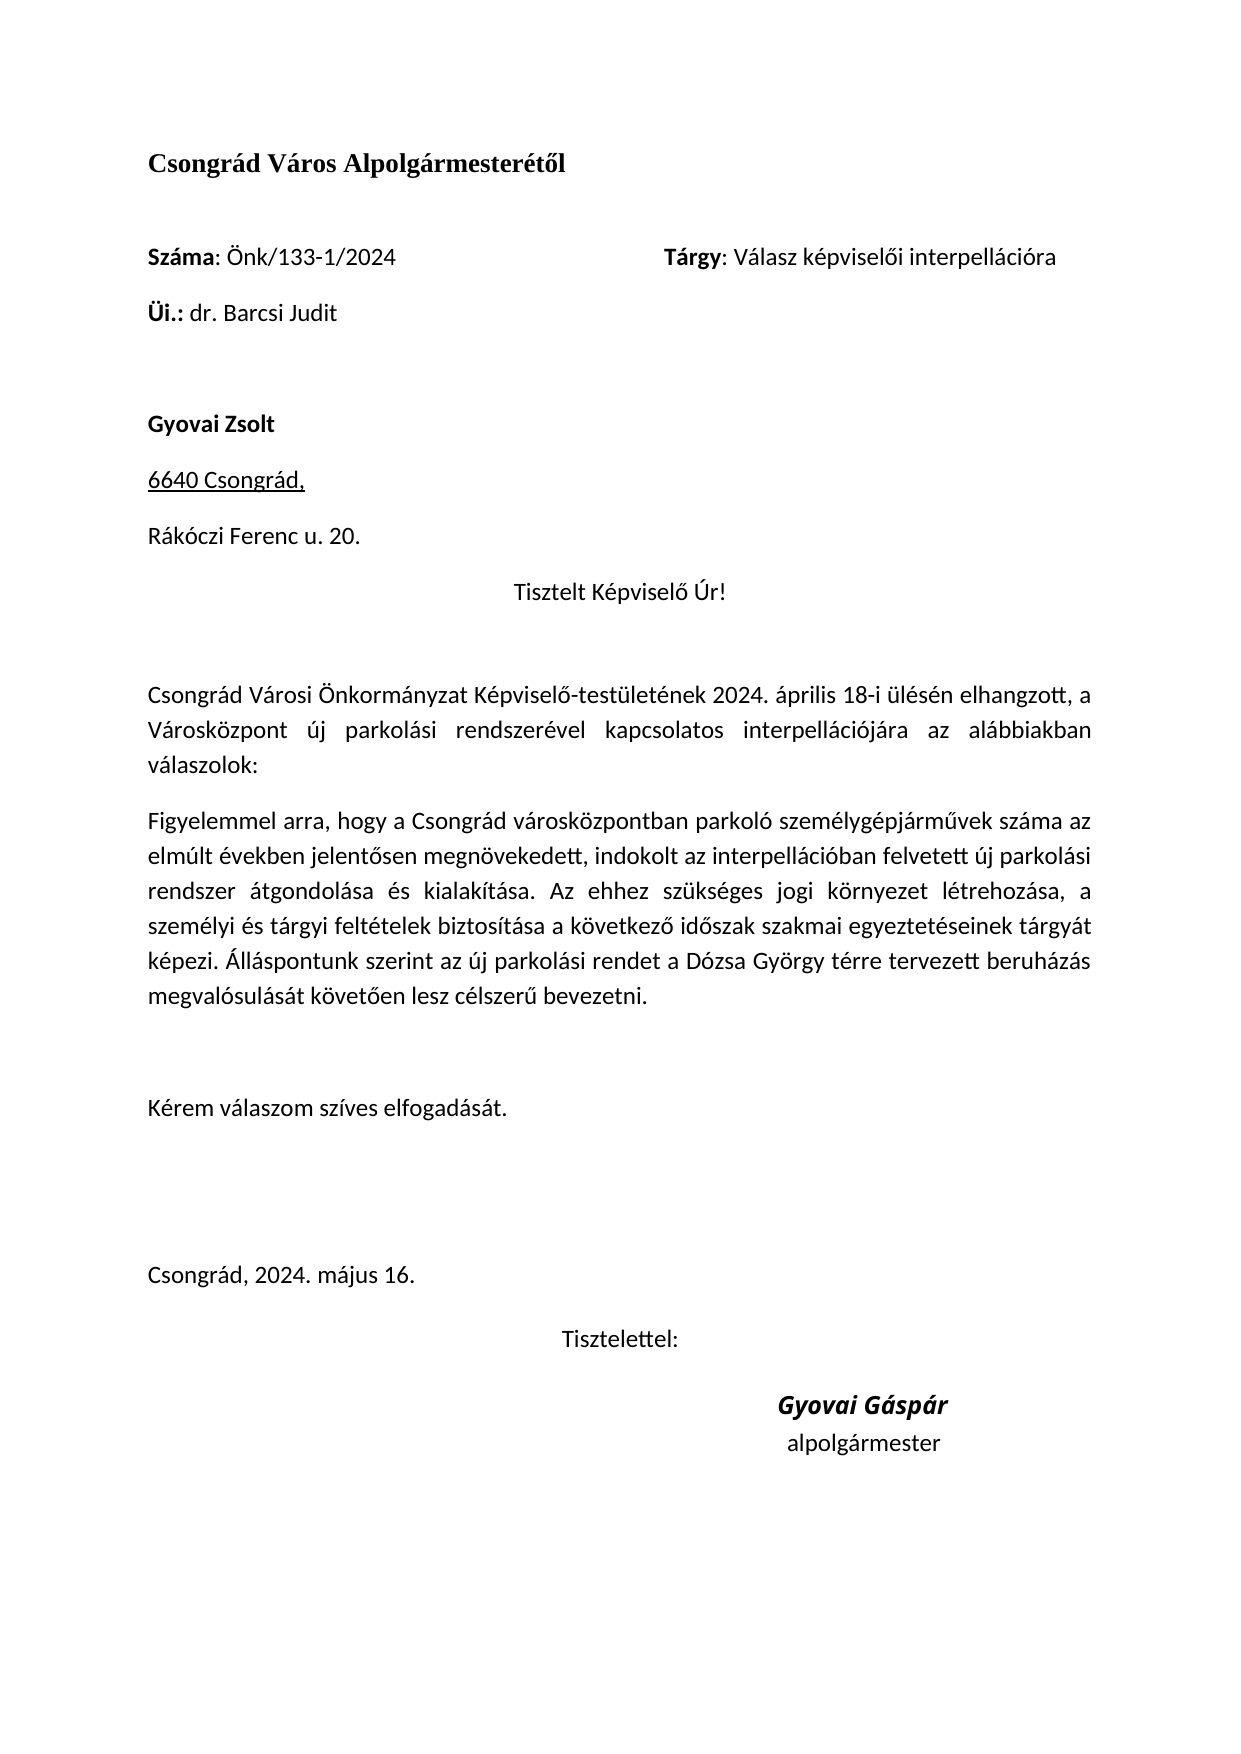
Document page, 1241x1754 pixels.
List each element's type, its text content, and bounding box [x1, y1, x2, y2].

text Gyovai Zsolt [148, 408, 1093, 439]
text Csongrád Város Alpolgármesterétől [148, 148, 1093, 179]
text Tisztelt Képviselő Úr! [148, 576, 1093, 607]
subtitle Gyovai Gáspár [635, 1388, 1093, 1422]
text Rákóczi Ferenc u. 20. [148, 520, 1093, 551]
text Csongrád, 2024. május 16. [148, 1259, 1093, 1290]
text Kérem válaszom szíves elfogadását. [148, 1092, 1093, 1122]
text Száma: Önk/133-1/2024 Tárgy: Válasz képviselői interpellációra [148, 241, 1093, 272]
text Üi.: dr. Barcsi Judit [148, 297, 1093, 327]
text Csongrád Városi Önkormányzat Képviselő-testületének 2024. április 18-i ülésén elhangzott, a Városközpont új parkolási rendszerével kapcsolatos interpellációjára az alábbiakban válaszolok: [148, 679, 1093, 780]
text Tisztelettel: [148, 1323, 1093, 1354]
text Figyelemmel arra, hogy a Csongrád városközpontban parkoló személygépjárművek száma az elmúlt években jelentősen megnövekedett, indokolt az interpellációban felvetett új parkolási rendszer átgondolása és kialakítása. Az ehhez szükséges jogi környezet létrehozása, a személyi és tárgyi feltételek biztosítása a következő időszak szakmai egyeztetéseinek tárgyát képezi. Álláspontunk szerint az új parkolási rendet a Dózsa György térre tervezett beruházás megvalósulását követően lesz célszerű bevezetni. [148, 805, 1093, 1011]
text 6640 Csongrád, [148, 464, 1093, 495]
text alpolgármester [635, 1427, 1093, 1457]
